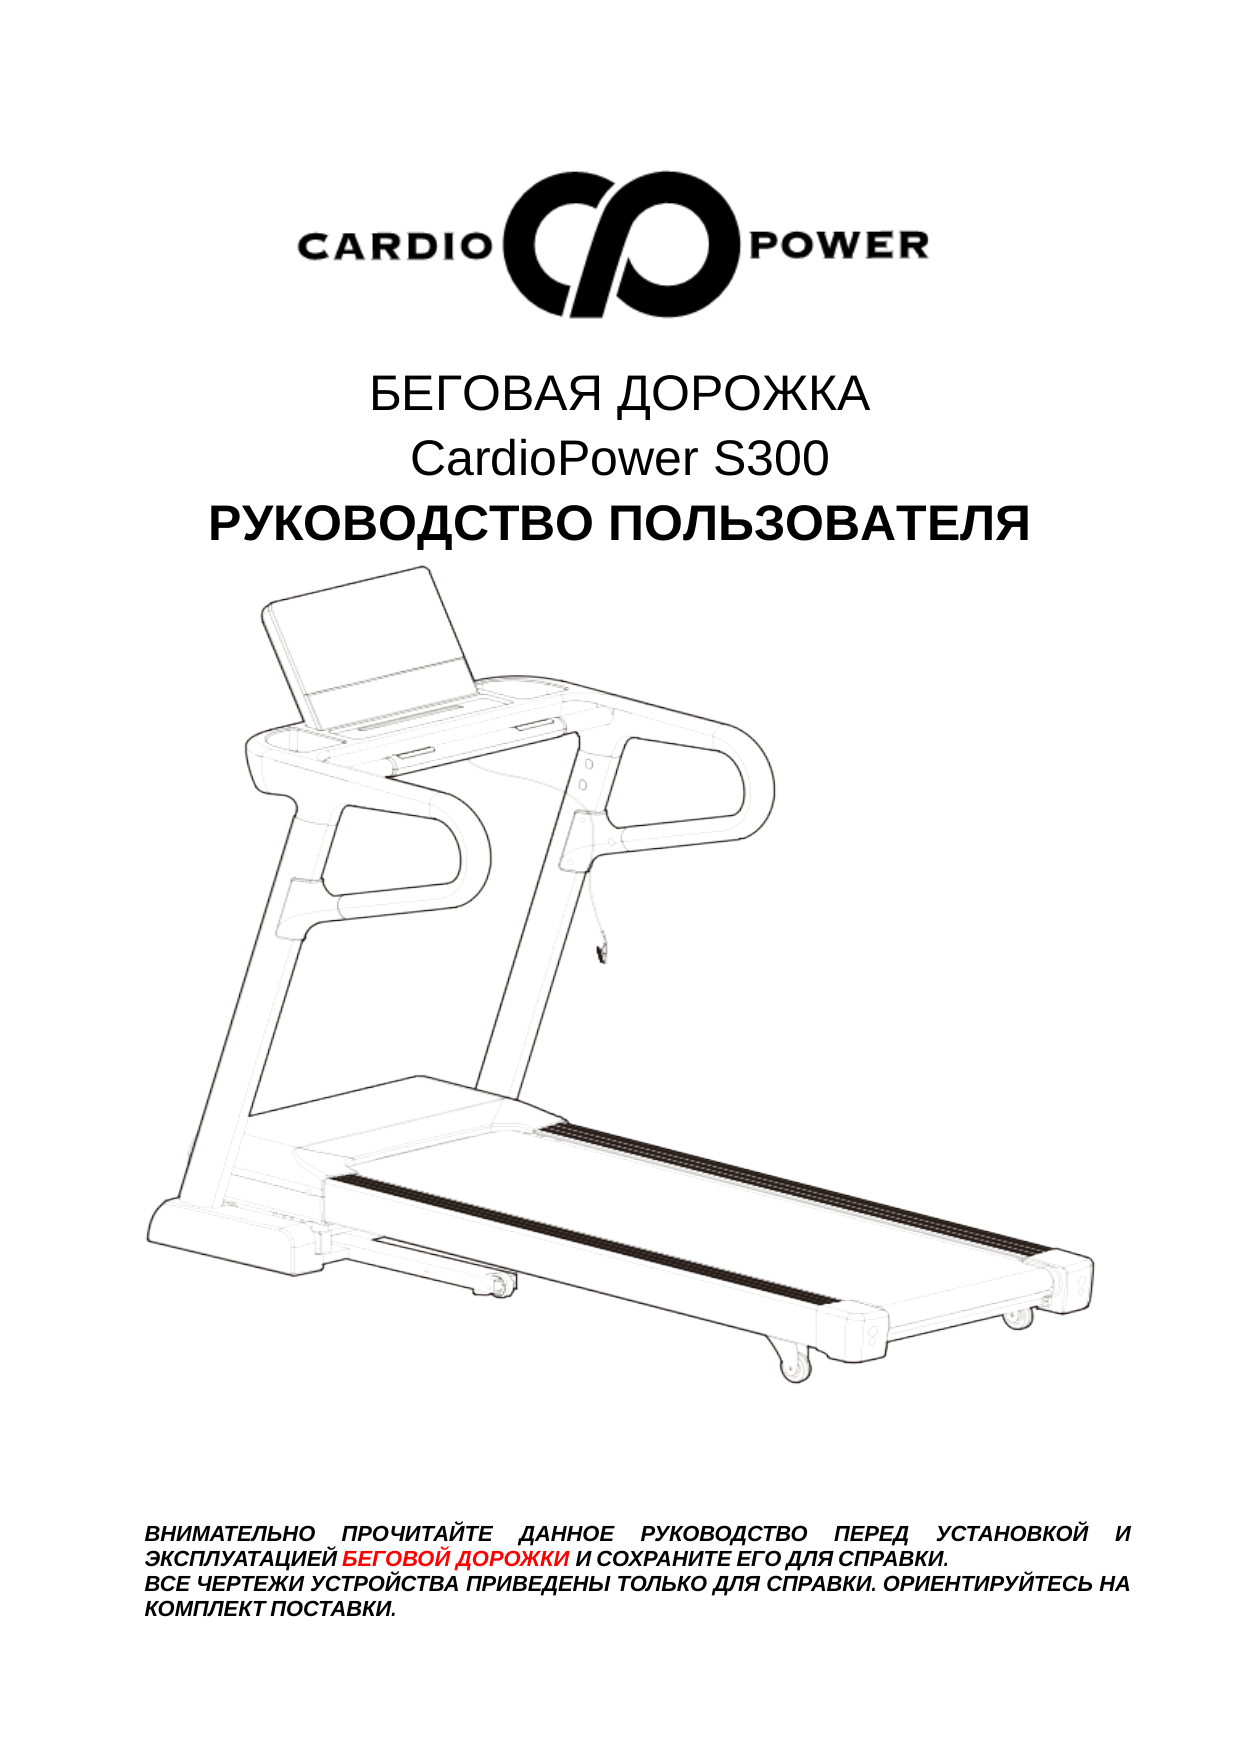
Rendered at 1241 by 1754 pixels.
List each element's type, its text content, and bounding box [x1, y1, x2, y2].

text БЕГОВАЯ ДОРОЖКА [112, 360, 1128, 425]
picture [290, 162, 950, 333]
text CardioPower S300 [112, 425, 1128, 490]
text РУКОВОДСТВО ПОЛЬЗОВАТЕЛЯ [112, 490, 1128, 555]
